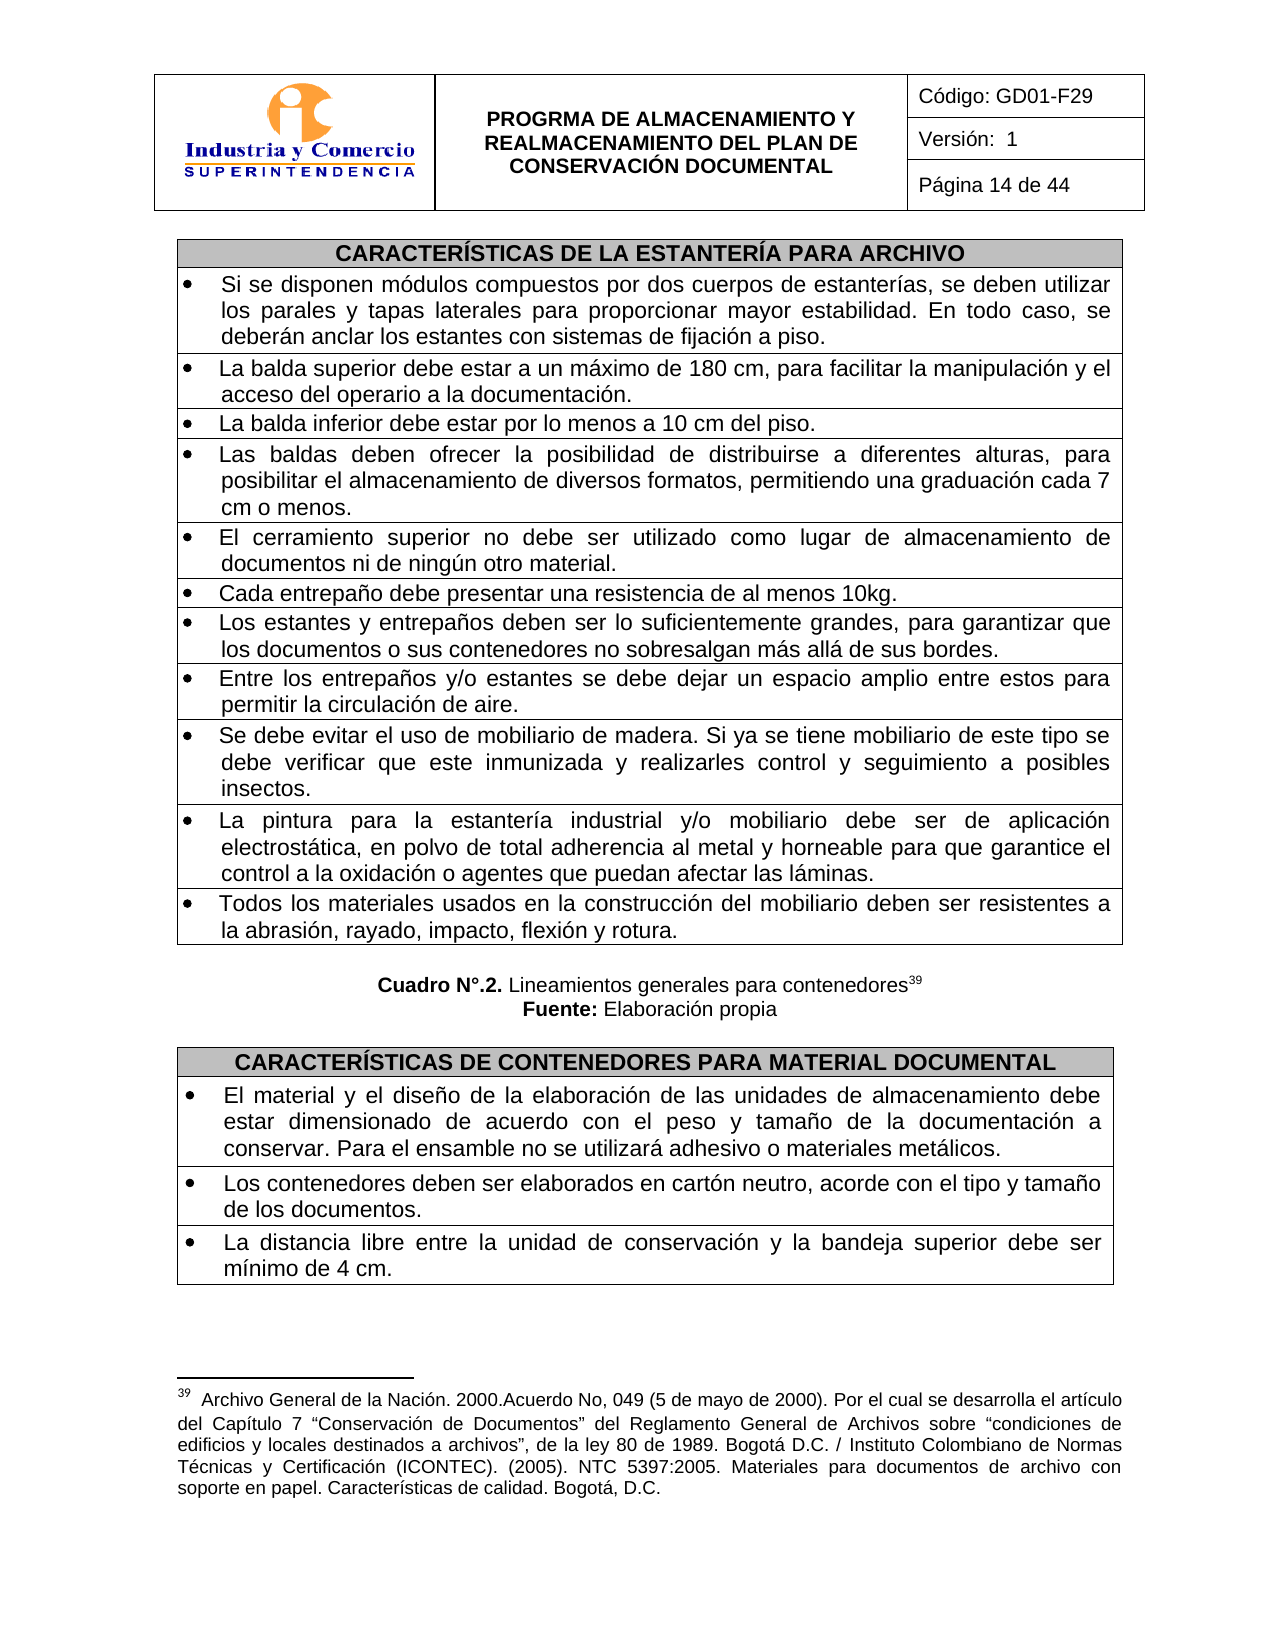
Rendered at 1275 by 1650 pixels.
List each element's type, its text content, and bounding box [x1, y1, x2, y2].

table_cell Los contenedores deben ser elaborados en cartón neutro, acorde con el tipo y tamaño de los documentos. [178, 1167, 1113, 1225]
picture [184, 80, 417, 182]
table_header CARACTERÍSTICAS DE CONTENEDORES PARA MATERIAL DOCUMENTAL [178, 1048, 1113, 1076]
table_cell Si se disponen módulos compuestos por dos cuerpos de estanterías, se deben utilizar los parales y tapas laterales para proporcionar mayor estabilidad. En todo caso, se deberán anclar los estantes con sistemas de fijación a piso. [178, 268, 1122, 352]
table_cell El cerramiento superior no debe ser utilizado como lugar de almacenamiento de documentos ni de ningún otro material. [178, 523, 1122, 577]
table_header CARACTERÍSTICAS DE LA ESTANTERÍA PARA ARCHIVO [178, 240, 1122, 267]
table_cell Entre los entrepaños y/o estantes se debe dejar un espacio amplio entre estos para permitir la circulación de aire. [178, 664, 1122, 719]
table_cell Cada entrepaño debe presentar una resistencia de al menos 10kg. [178, 579, 1122, 607]
table_cell Los estantes y entrepaños deben ser lo suficientemente grandes, para garantizar que los documentos o sus contenedores no sobresalgan más allá de sus bordes. [178, 608, 1122, 663]
table_cell La balda inferior debe estar por lo menos a 10 cm del piso. [178, 409, 1122, 438]
table_cell El material y el diseño de la elaboración de las unidades de almacenamiento debe estar dimensionado de acuerdo con el peso y tamaño de la documentación a conservar. Para el ensamble no se utilizará adhesivo o materiales metálicos. [178, 1077, 1113, 1166]
text Cuadro N°.2. Lineamientos generales para contenedores [177, 973, 1122, 997]
table_cell La pintura para la estantería industrial y/o mobiliario debe ser de aplicación electrostática, en polvo de total adherencia al metal y horneable para que garantice el control a la oxidación o agentes que puedan afectar las láminas. [178, 805, 1122, 888]
text Fuente: Elaboración propia [177, 997, 1122, 1021]
table_cell Todos los materiales usados en la construcción del mobiliario deben ser resistentes a la abrasión, rayado, impacto, flexión y rotura. [178, 889, 1122, 944]
table_cell La balda superior debe estar a un máximo de 180 cm, para facilitar la manipulación y el acceso del operario a la documentación. [178, 354, 1122, 408]
table_cell Las baldas deben ofrecer la posibilidad de distribuirse a diferentes alturas, para posibilitar el almacenamiento de diversos formatos, permitiendo una graduación cada 7 cm o menos. [178, 439, 1122, 522]
table_cell Se debe evitar el uso de mobiliario de madera. Si ya se tiene mobiliario de este tipo se debe verificar que este inmunizada y realizarles control y seguimiento a posibles insectos. [178, 720, 1122, 804]
table_cell La distancia libre entre la unidad de conservación y la bandeja superior debe ser mínimo de 4 cm. [178, 1226, 1113, 1284]
